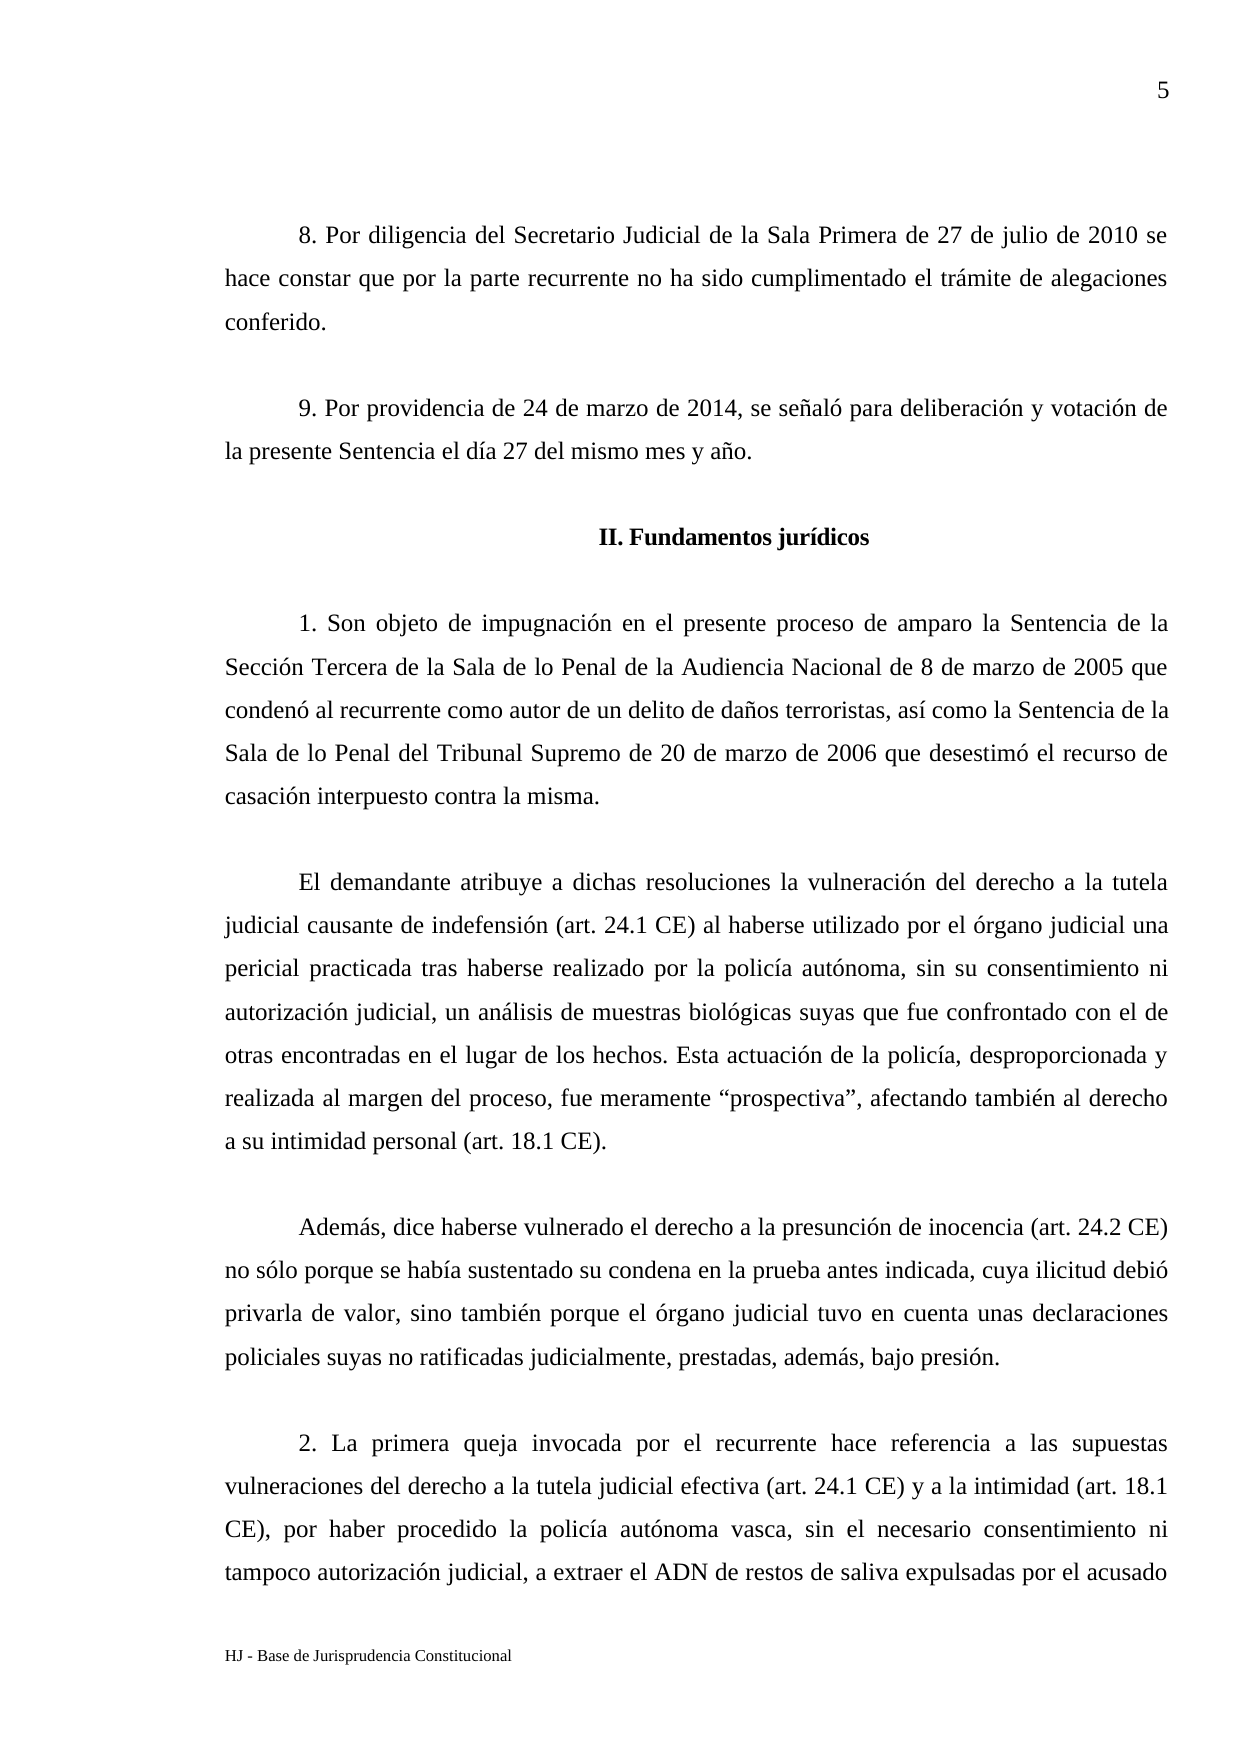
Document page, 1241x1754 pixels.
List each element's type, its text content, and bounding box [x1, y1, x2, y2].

text Además, dice haberse vulnerado el derecho a la presunción de inocencia (art. 24.2 CE) no sólo porque se había sustentado su condena en la prueba antes indicada, cuya ilicitud debió privarla de valor, sino también porque el órgano judicial tuvo en cuenta unas declaraciones policiales suyas no ratificadas judicialmente, prestadas, además, bajo presión. [224, 1212, 1169, 1370]
subtitle II. Fundamentos jurídicos [224, 522, 1169, 551]
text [224, 1428, 1169, 1586]
text 9. Por providencia de 24 de marzo de 2014, se señaló para deliberación y votación de la presente Sentencia el día 27 del mismo mes y año. [224, 393, 1169, 465]
text 8. Por diligencia del Secretario Judicial de la Sala Primera de 27 de julio de 2010 se hace constar que por la parte recurrente no ha sido cumplimentado el trámite de alegaciones conferido. [224, 220, 1169, 335]
text 1. Son objeto de impugnación en el presente proceso de amparo la Sentencia de la Sección Tercera de la Sala de lo Penal de la Audiencia Nacional de 8 de marzo de 2005 que condenó al recurrente como autor de un delito de daños terroristas, así como la Sentencia de la Sala de lo Penal del Tribunal Supremo de 20 de marzo de 2006 que desestimó el recurso de casación interpuesto contra la misma. [224, 608, 1169, 810]
text El demandante atribuye a dichas resoluciones la vulneración del derecho a la tutela judicial causante de indefensión (art. 24.1 CE) al haberse utilizado por el órgano judicial una pericial practicada tras haberse realizado por la policía autónoma, sin su consentimiento ni autorización judicial, un análisis de muestras biológicas suyas que fue confrontado con el de otras encontradas en el lugar de los hechos. Esta actuación de la policía, desproporcionada y realizada al margen del proceso, fue meramente “prospectiva”, afectando también al derecho a su intimidad personal (art. 18.1 CE). [224, 867, 1169, 1155]
